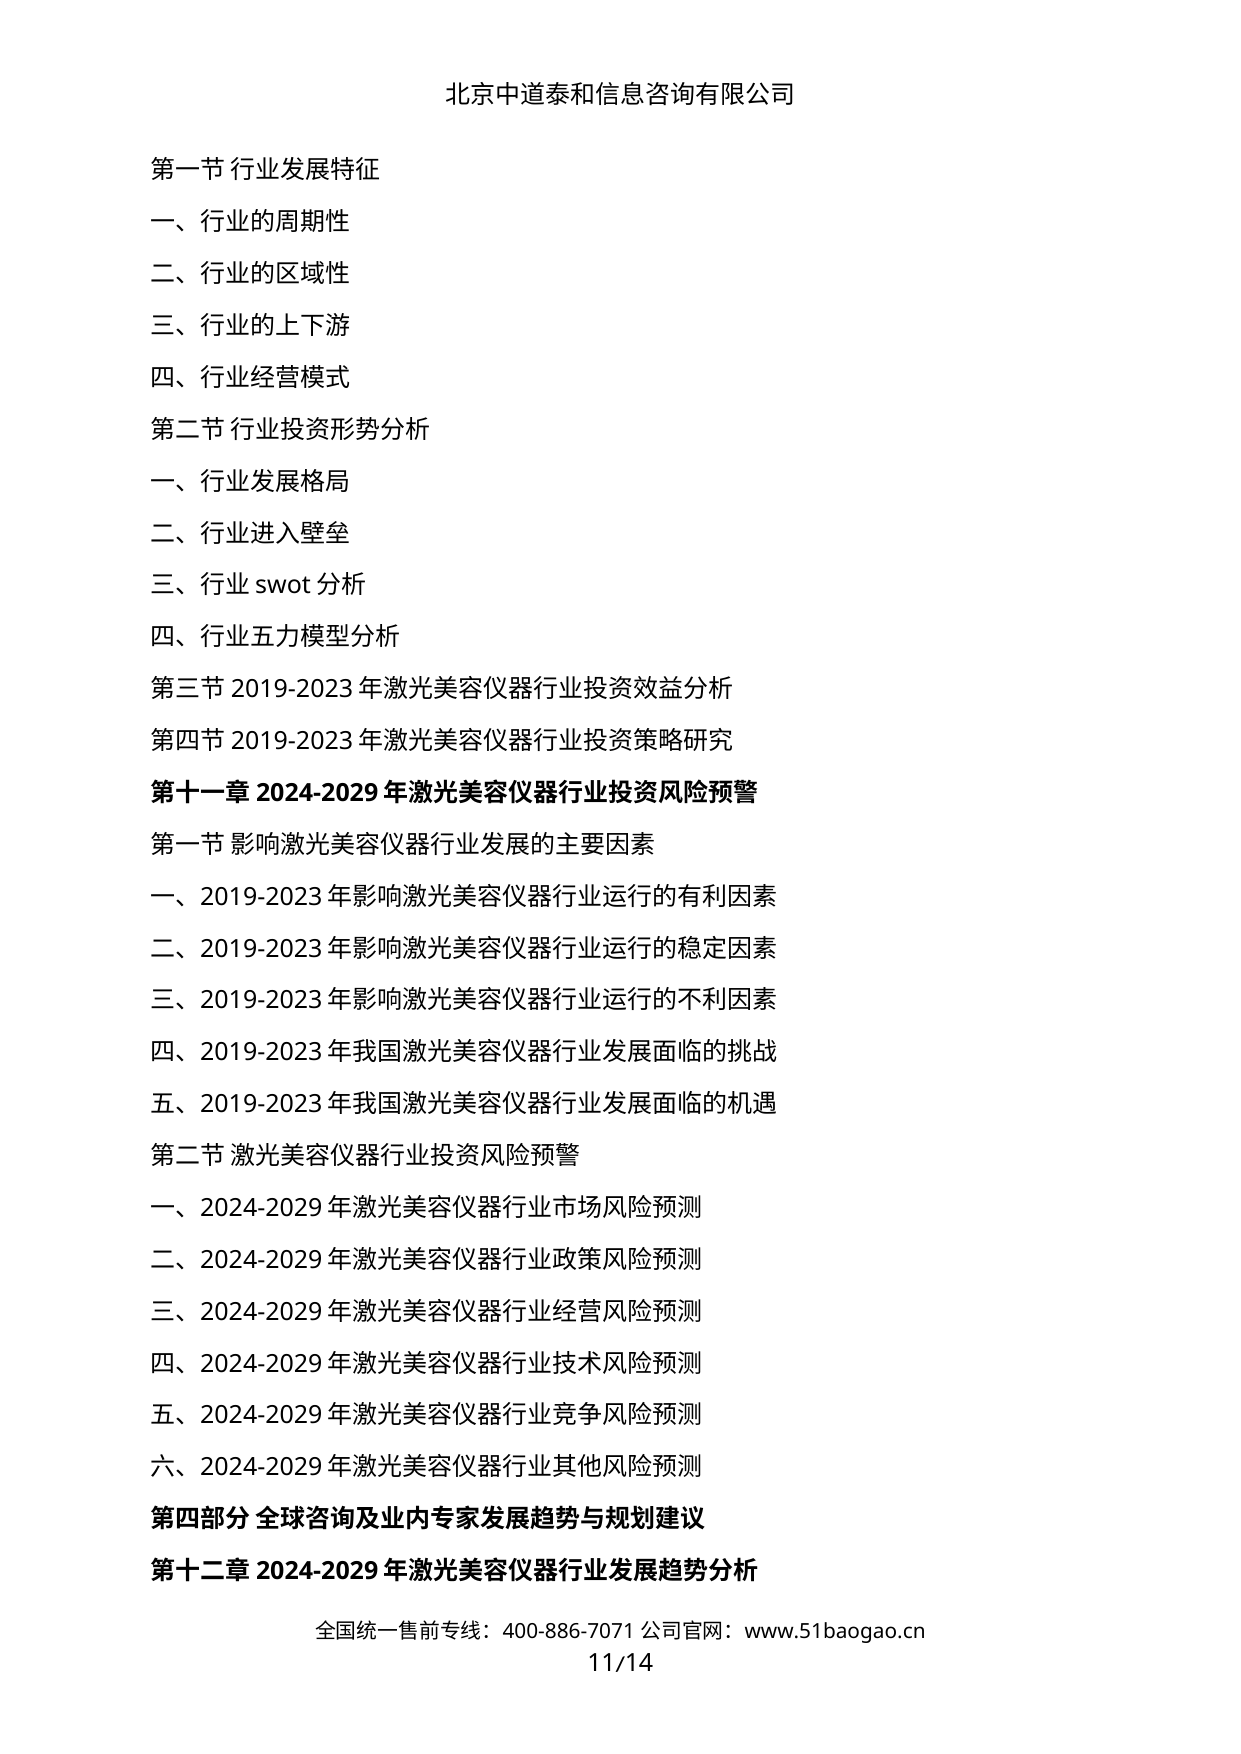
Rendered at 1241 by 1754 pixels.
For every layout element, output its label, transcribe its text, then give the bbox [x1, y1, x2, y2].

text 二、2019-2023年影响激光美容仪器行业运行的稳定因素 [150, 928, 1090, 964]
text 二、行业进入壁垒 [150, 513, 1090, 549]
text 六、2024-2029年激光美容仪器行业其他风险预测 [150, 1447, 1090, 1483]
text 三、行业的上下游 [150, 306, 1090, 342]
text 三、2019-2023年影响激光美容仪器行业运行的不利因素 [150, 980, 1090, 1016]
text 第四部分 全球咨询及业内专家发展趋势与规划建议 [150, 1499, 1090, 1535]
text 第二节 行业投资形势分析 [150, 409, 1090, 446]
text 五、2019-2023年我国激光美容仪器行业发展面临的机遇 [150, 1084, 1090, 1120]
text 一、2024-2029年激光美容仪器行业市场风险预测 [150, 1187, 1090, 1224]
text 二、行业的区域性 [150, 254, 1090, 290]
text 一、行业的周期性 [150, 202, 1090, 238]
text 一、行业发展格局 [150, 461, 1090, 497]
text 第三节 2019-2023年激光美容仪器行业投资效益分析 [150, 669, 1090, 705]
text 第一节 行业发展特征 [150, 150, 1090, 186]
text 四、行业五力模型分析 [150, 617, 1090, 653]
text 第四节 2019-2023年激光美容仪器行业投资策略研究 [150, 721, 1090, 757]
text 三、2024-2029年激光美容仪器行业经营风险预测 [150, 1291, 1090, 1327]
text 四、行业经营模式 [150, 357, 1090, 394]
text 三、行业swot分析 [150, 565, 1090, 601]
text 第十一章 2024-2029年激光美容仪器行业投资风险预警 [150, 772, 1090, 809]
text 第十二章 2024-2029年激光美容仪器行业发展趋势分析 [150, 1551, 1090, 1587]
text 四、2024-2029年激光美容仪器行业技术风险预测 [150, 1343, 1090, 1379]
text 一、2019-2023年影响激光美容仪器行业运行的有利因素 [150, 876, 1090, 912]
text 二、2024-2029年激光美容仪器行业政策风险预测 [150, 1239, 1090, 1276]
text 五、2024-2029年激光美容仪器行业竞争风险预测 [150, 1395, 1090, 1431]
text 第一节 影响激光美容仪器行业发展的主要因素 [150, 824, 1090, 861]
text 第二节 激光美容仪器行业投资风险预警 [150, 1136, 1090, 1172]
text 四、2019-2023年我国激光美容仪器行业发展面临的挑战 [150, 1032, 1090, 1068]
